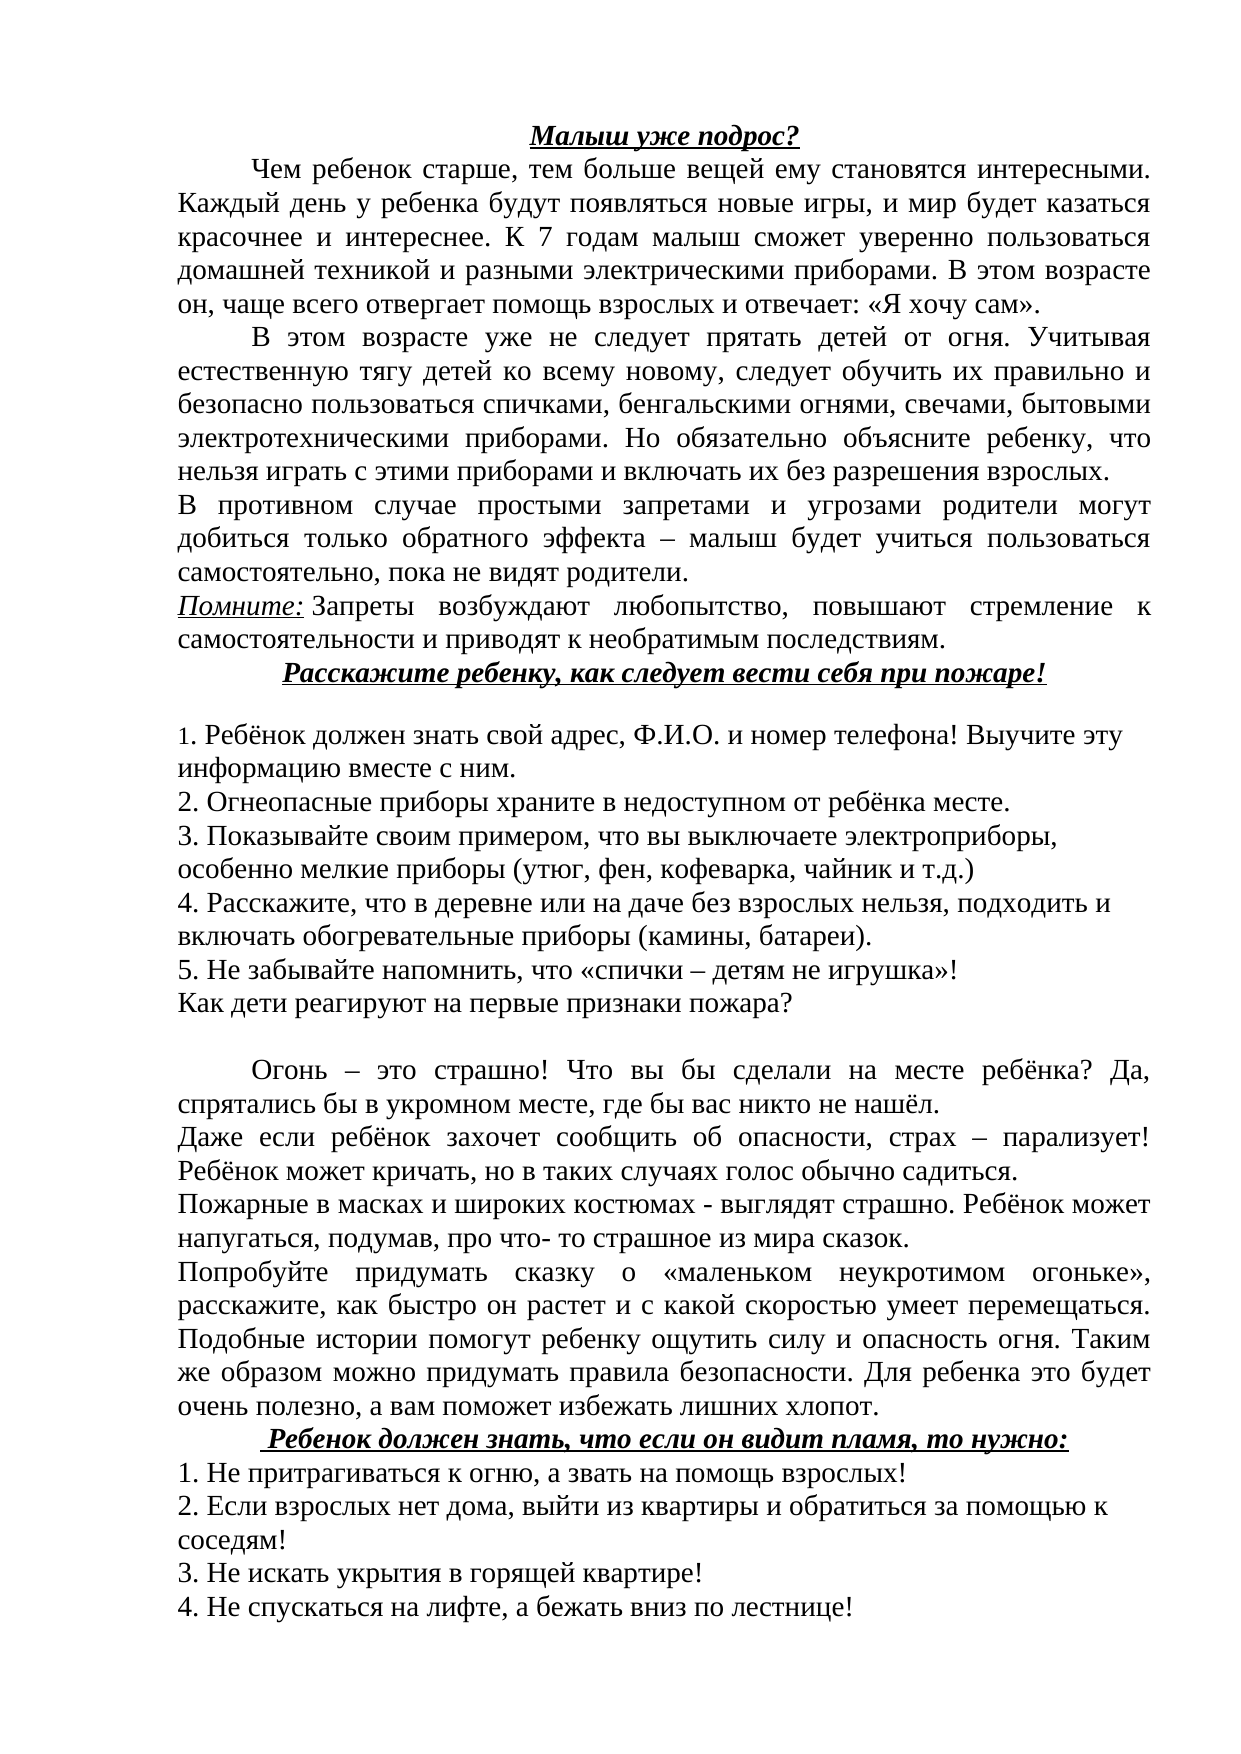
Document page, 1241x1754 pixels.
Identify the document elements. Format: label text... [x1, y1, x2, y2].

text В этом возрасте уже не следует прятать детей от огня. Учитывая естественную тягу детей ко всему новому, следует обучить их правильно и безопасно пользоваться спичками, бенгальскими огнями, свечами, бытовыми электротехническими приборами. Но обязательно объясните ребенку, что нельзя играть с этими приборами и включать их без разрешения взрослых. [177, 319, 1152, 487]
text 3. Показывайте своим примером, что вы выключаете электроприборы, особенно мелкие приборы (утюг, фен, кофеварка, чайник и т.д.) [177, 818, 1152, 885]
text 2. Огнеопасные приборы храните в недоступном от ребёнка месте. [177, 784, 1152, 818]
text 5. Не забывайте напомнить, что «спички – детям не игрушка»! [177, 952, 1152, 985]
text В противном случае простыми запретами и угрозами родители могут добиться только обратного эффекта – малыш будет учиться пользоваться самостоятельно, пока не видят родители. [177, 487, 1152, 588]
text Малыш уже подрос? [177, 118, 1152, 152]
text Ребенок должен знать, что если он видит пламя, то нужно: [177, 1421, 1152, 1455]
text Как дети реагируют на первые признаки пожара? [177, 985, 1152, 1019]
text Расскажите ребенку, как следует вести себя при пожаре! [177, 655, 1152, 688]
text 4. Не спускаться на лифте, а бежать вниз по лестнице! [177, 1589, 1152, 1623]
text Даже если ребёнок захочет сообщить об опасности, страх – парализует! Ребёнок может кричать, но в таких случаях голос обычно садиться. [177, 1119, 1152, 1187]
text Огонь – это страшно! Что вы бы сделали на месте ребёнка? Да, спрятались бы в укромном месте, где бы вас никто не нашёл. [177, 1052, 1152, 1119]
text 3. Не искать укрытия в горящей квартире! [177, 1556, 1152, 1589]
text 1. Ребёнок должен знать свой адрес, Ф.И.О. и номер телефона! Выучите эту информацию вместе с ним. [177, 717, 1152, 784]
text 2. Если взрослых нет дома, выйти из квартиры и обратиться за помощью к соседям! [177, 1488, 1152, 1556]
text 4. Расскажите, что в деревне или на даче без взрослых нельзя, подходить и включать обогревательные приборы (камины, батареи). [177, 885, 1152, 952]
text 1. Не притрагиваться к огню, а звать на помощь взрослых! [177, 1455, 1152, 1488]
text Помните: Запреты возбуждают любопытство, повышают стремление к самостоятельности и приводят к необратимым последствиям. [177, 588, 1152, 655]
text Чем ребенок старше, тем больше вещей ему становятся интересными. Каждый день у ребенка будут появляться новые игры, и мир будет казаться красочнее и интереснее. К 7 годам малыш сможет уверенно пользоваться домашней техникой и разными электрическими приборами. В этом возрасте он, чаще всего отвергает помощь взрослых и отвечает: «Я хочу сам». [177, 152, 1152, 319]
text Попробуйте придумать сказку о «маленьком неукротимом огоньке», расскажите, как быстро он растет и с какой скоростью умеет перемещаться. Подобные истории помогут ребенку ощутить силу и опасность огня. Таким же образом можно придумать правила безопасности. Для ребенка это будет очень полезно, а вам поможет избежать лишних хлопот. [177, 1254, 1152, 1421]
text Пожарные в масках и широких костюмах - выглядят страшно. Ребёнок может напугаться, подумав, про что- то страшное из мира сказок. [177, 1187, 1152, 1254]
